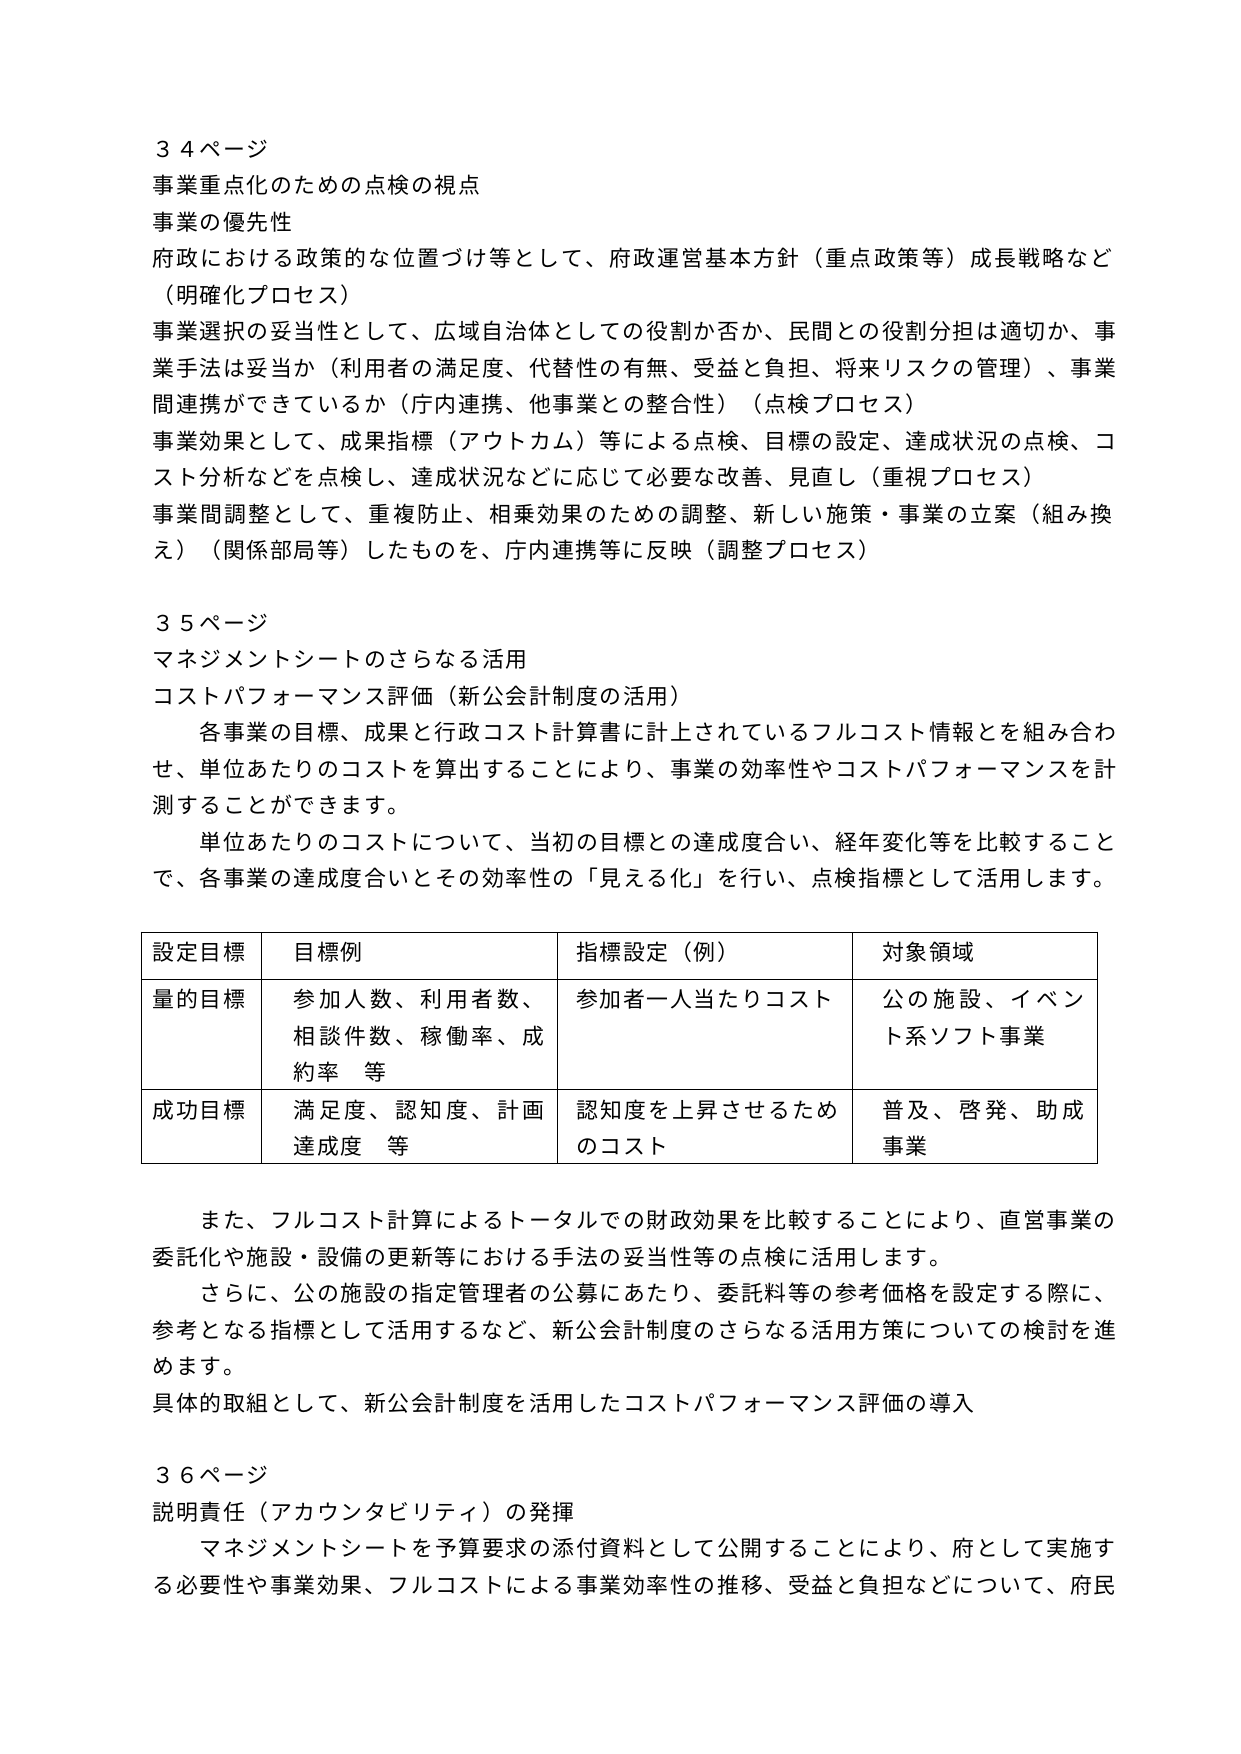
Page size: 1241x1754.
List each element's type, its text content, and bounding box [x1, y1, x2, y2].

text ３５ページ [152, 603, 1117, 640]
table_cell 公の施設、イベント系ソフト事業 [853, 980, 1097, 1089]
text 事業選択の妥当性として、広域自治体としての役割か否か、民間との役割分担は適切か、事業手法は妥当か（利用者の満足度、代替性の有無、受益と負担、将来リスクの管理）、事業間連携ができているか（庁内連携、他事業との整合性）（点検プロセス） [152, 312, 1117, 421]
table_header 設定目標 [142, 933, 261, 979]
text 単位あたりのコストについて、当初の目標との達成度合い、経年変化等を比較することで、各事業の達成度合いとその効率性の「見える化」を行い、点検指標として活用します。 [152, 822, 1117, 895]
text 事業の優先性 [152, 202, 1117, 239]
text ３６ページ [152, 1456, 1117, 1492]
table_header 対象領域 [853, 933, 1097, 979]
text さらに、公の施設の指定管理者の公募にあたり、委託料等の参考価格を設定する際に、参考となる指標として活用するなど、新公会計制度のさらなる活用方策についての検討を進めます。 [152, 1274, 1117, 1383]
table_cell 普及、啓発、助成事業 [853, 1090, 1097, 1163]
text 事業効果として、成果指標（アウトカム）等による点検、目標の設定、達成状況の点検、コスト分析などを点検し、達成状況などに応じて必要な改善、見直し（重視プロセス） [152, 421, 1117, 494]
text 事業間調整として、重複防止、相乗効果のための調整、新しい施策・事業の立案（組み換え）（関係部局等）したものを、庁内連携等に反映（調整プロセス） [152, 494, 1117, 567]
text コストパフォーマンス評価（新公会計制度の活用） [152, 676, 1117, 713]
text 説明責任（アカウンタビリティ）の発揮 [152, 1492, 1117, 1529]
table_cell 成功目標 [142, 1090, 261, 1163]
table_cell 参加者一人当たりコスト [558, 980, 852, 1089]
table_header 指標設定（例） [558, 933, 852, 979]
text ３４ページ [152, 129, 1117, 166]
table_header 目標例 [262, 933, 557, 979]
text 各事業の目標、成果と行政コスト計算書に計上されているフルコスト情報とを組み合わせ、単位あたりのコストを算出することにより、事業の効率性やコストパフォーマンスを計測することができます。 [152, 713, 1117, 822]
table_cell 満足度、認知度、計画達成度 等 [262, 1090, 557, 1163]
text 事業重点化のための点検の視点 [152, 166, 1117, 202]
text 府政における政策的な位置づけ等として、府政運営基本方針（重点政策等）成長戦略など（明確化プロセス） [152, 239, 1117, 312]
table_cell 認知度を上昇させるためのコスト [558, 1090, 852, 1163]
table_cell 量的目標 [142, 980, 261, 1089]
table_cell 参加人数、利用者数、相談件数、稼働率、成約率 等 [262, 980, 557, 1089]
text 具体的取組として、新公会計制度を活用したコストパフォーマンス評価の導入 [152, 1383, 1117, 1419]
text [152, 1529, 1117, 1602]
text また、フルコスト計算によるトータルでの財政効果を比較することにより、直営事業の委託化や施設・設備の更新等における手法の妥当性等の点検に活用します。 [152, 1201, 1117, 1274]
text マネジメントシートのさらなる活用 [152, 640, 1117, 676]
